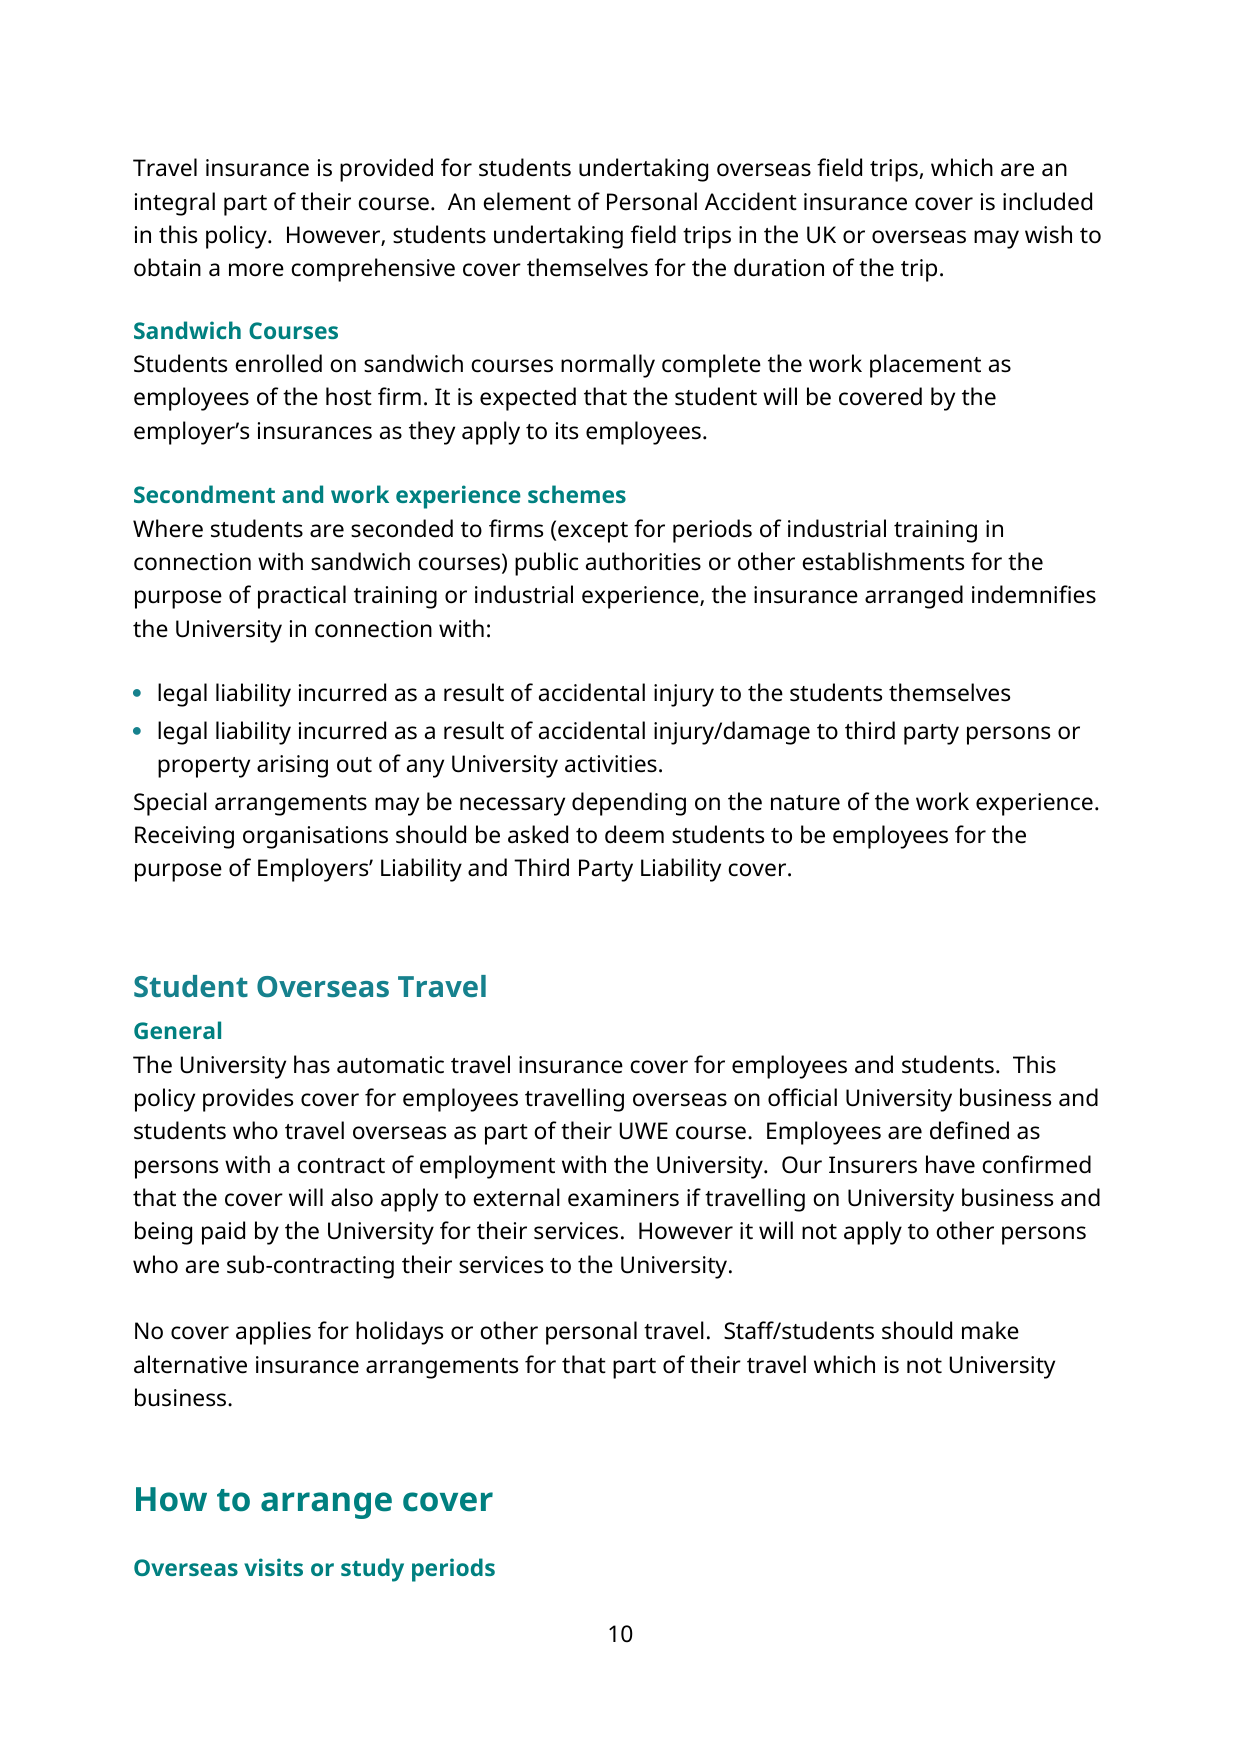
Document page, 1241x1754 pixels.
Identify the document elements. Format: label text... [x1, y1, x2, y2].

subtitle Student Overseas Travel [133, 973, 1107, 1004]
text Where students are seconded to firms (except for periods of industrial training in connection with sandwich courses) public authorities or other establishments for the purpose of practical training or industrial experience, the insurance arranged indemnifies the University in connection with: [133, 510, 1107, 644]
text No cover applies for holidays or other personal travel. Staff/students should make alternative insurance arrangements for that part of their travel which is not University business. [133, 1313, 1107, 1413]
text The University has automatic travel insurance cover for employees and students. This policy provides cover for employees travelling overseas on official University business and students who travel overseas as part of their UWE course. Employees are defined as persons with a contract of employment with the University. Our Insurers have confirmed that the cover will also apply to external examiners if travelling on University business and being paid by the University for their services. However it will not apply to other persons who are sub-contracting their services to the University. [133, 1046, 1107, 1280]
text Travel insurance is provided for students undertaking overseas field trips, which are an integral part of their course. An element of Personal Accident insurance cover is included in this policy. However, students undertaking field trips in the UK or overseas may wish to obtain a more comprehensive cover themselves for the duration of the trip. [133, 150, 1107, 283]
text legal liability incurred as a result of accidental injury/damage to third party persons or property arising out of any University activities. [133, 712, 1107, 779]
text General [133, 1013, 1107, 1046]
text Special arrangements may be necessary depending on the nature of the work experience. Receiving organisations should be asked to deem students to be employees for the purpose of Employers’ Liability and Third Party Liability cover. [133, 783, 1107, 883]
text How to arrange cover [133, 1476, 1107, 1521]
text Students enrolled on sandwich courses normally complete the work placement as employees of the host firm. It is expected that the student will be covered by the employer’s insurances as they apply to its employees. [133, 346, 1107, 446]
text legal liability incurred as a result of accidental injury to the students themselves [133, 675, 1107, 708]
text Secondment and work experience schemes [133, 479, 1107, 510]
text Overseas visits or study periods [133, 1552, 1107, 1583]
text Sandwich Courses [133, 314, 1107, 346]
